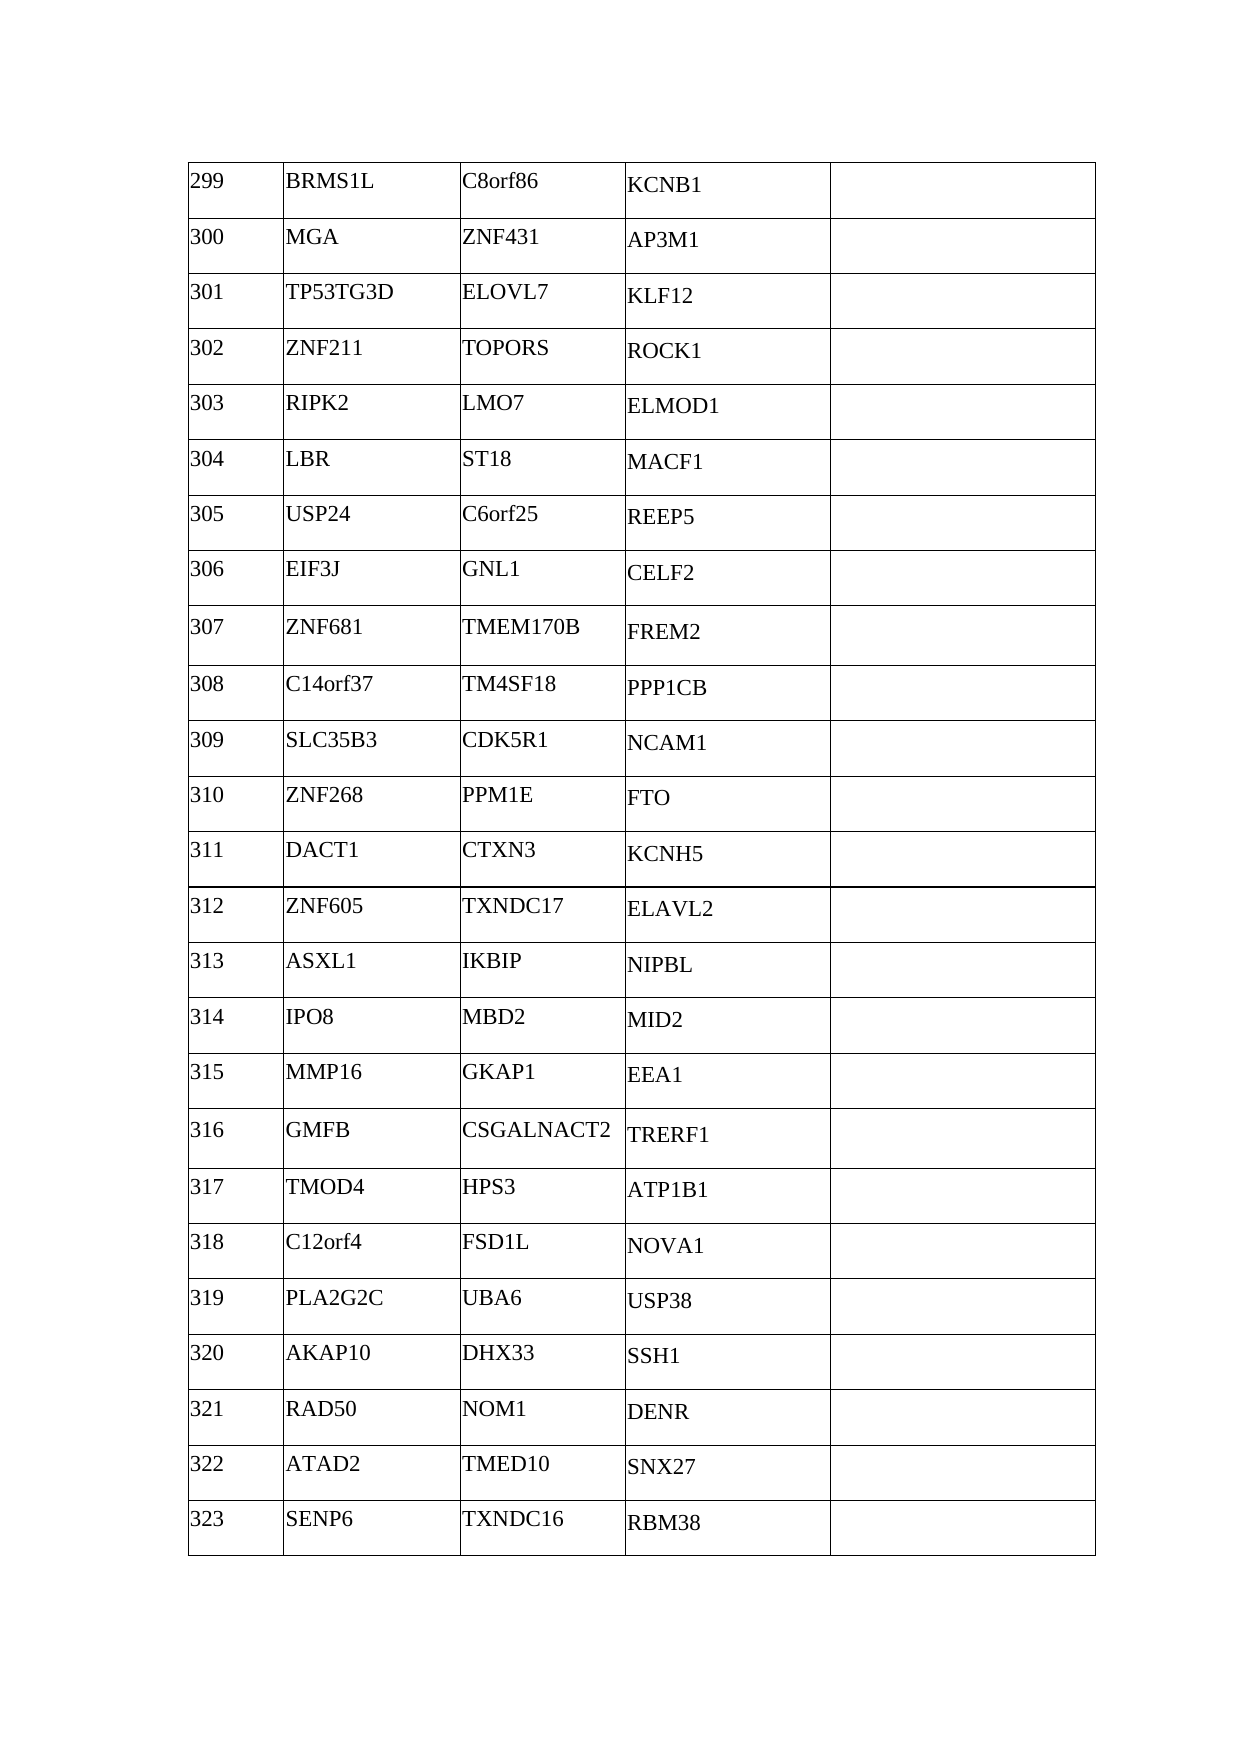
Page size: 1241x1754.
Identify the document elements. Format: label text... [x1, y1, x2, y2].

table_cell KLF12 [626, 274, 830, 328]
table_cell 305 [189, 496, 283, 550]
table_cell DENR [626, 1390, 830, 1444]
table_cell MMP16 [284, 1054, 460, 1108]
table_cell C14orf37 [284, 666, 460, 720]
table_cell 321 [189, 1390, 283, 1444]
table_cell EEA1 [626, 1054, 830, 1108]
table_cell [831, 1224, 1095, 1278]
table_cell FSD1L [461, 1224, 625, 1278]
table_cell IPO8 [284, 998, 460, 1053]
table_cell RBM38 [626, 1501, 830, 1555]
table_cell [831, 606, 1095, 665]
table_cell C6orf25 [461, 496, 625, 550]
table_cell ZNF681 [284, 606, 460, 665]
table_cell SNX27 [626, 1446, 830, 1500]
table_cell 303 [189, 385, 283, 439]
table_cell [831, 329, 1095, 384]
table_cell ASXL1 [284, 943, 460, 997]
table_cell 315 [189, 1054, 283, 1108]
table_cell TXNDC16 [461, 1501, 625, 1555]
table_cell 307 [189, 606, 283, 665]
table_cell TMEM170B [461, 606, 625, 665]
table_cell KCNH5 [626, 832, 830, 886]
table_cell [831, 1390, 1095, 1444]
table_cell 313 [189, 943, 283, 997]
table_cell 301 [189, 274, 283, 328]
table_cell NOM1 [461, 1390, 625, 1444]
table_cell NIPBL [626, 943, 830, 997]
table_cell ELOVL7 [461, 274, 625, 328]
table_cell MGA [284, 219, 460, 273]
table_cell [831, 496, 1095, 550]
table_cell NCAM1 [626, 721, 830, 776]
table_cell [831, 998, 1095, 1053]
table_cell 319 [189, 1279, 283, 1334]
table_cell IKBIP [461, 943, 625, 997]
table_cell AKAP10 [284, 1335, 460, 1389]
table_cell KCNB1 [626, 163, 830, 217]
table_cell SLC35B3 [284, 721, 460, 776]
table_cell GMFB [284, 1109, 460, 1167]
table_cell HPS3 [461, 1169, 625, 1223]
table_cell [831, 1501, 1095, 1555]
table_cell 312 [189, 888, 283, 942]
table_cell DACT1 [284, 832, 460, 886]
table_cell [831, 777, 1095, 831]
table_cell [831, 1109, 1095, 1167]
table_cell 304 [189, 440, 283, 494]
table_cell CDK5R1 [461, 721, 625, 776]
table_cell ROCK1 [626, 329, 830, 384]
table_cell 310 [189, 777, 283, 831]
table_cell SSH1 [626, 1335, 830, 1389]
table_cell PLA2G2C [284, 1279, 460, 1334]
table_cell MACF1 [626, 440, 830, 494]
table_cell ATP1B1 [626, 1169, 830, 1223]
table_cell TXNDC17 [461, 888, 625, 942]
table_cell TMED10 [461, 1446, 625, 1500]
table_cell TOPORS [461, 329, 625, 384]
table_cell 306 [189, 551, 283, 605]
table_cell [831, 1169, 1095, 1223]
table_cell 317 [189, 1169, 283, 1223]
table_cell CELF2 [626, 551, 830, 605]
table_cell 299 [189, 163, 283, 217]
table_cell 323 [189, 1501, 283, 1555]
table_cell FREM2 [626, 606, 830, 665]
table_cell SENP6 [284, 1501, 460, 1555]
table_cell ELAVL2 [626, 888, 830, 942]
table_cell CTXN3 [461, 832, 625, 886]
table_cell RAD50 [284, 1390, 460, 1444]
table_cell [831, 219, 1095, 273]
table_cell 309 [189, 721, 283, 776]
table_cell [831, 1446, 1095, 1500]
table_cell CSGALNACT2 [461, 1109, 625, 1167]
table_cell PPP1CB [626, 666, 830, 720]
table_cell 311 [189, 832, 283, 886]
table_cell C8orf86 [461, 163, 625, 217]
table_cell [831, 1279, 1095, 1334]
table_cell LBR [284, 440, 460, 494]
table_cell C12orf4 [284, 1224, 460, 1278]
table_cell FTO [626, 777, 830, 831]
table_cell ZNF268 [284, 777, 460, 831]
table_cell RIPK2 [284, 385, 460, 439]
table_cell 314 [189, 998, 283, 1053]
table_cell ELMOD1 [626, 385, 830, 439]
table_cell BRMS1L [284, 163, 460, 217]
table_cell ZNF605 [284, 888, 460, 942]
table_cell 318 [189, 1224, 283, 1278]
table_cell [831, 888, 1095, 942]
table_cell 300 [189, 219, 283, 273]
table_cell GNL1 [461, 551, 625, 605]
table_cell [831, 440, 1095, 494]
table_cell [831, 832, 1095, 886]
table_cell ZNF431 [461, 219, 625, 273]
table_cell [831, 1054, 1095, 1108]
table_cell [831, 385, 1095, 439]
table_cell [831, 666, 1095, 720]
table_cell TRERF1 [626, 1109, 830, 1167]
table_cell USP38 [626, 1279, 830, 1334]
table_cell GKAP1 [461, 1054, 625, 1108]
table_cell 316 [189, 1109, 283, 1167]
table_cell [831, 551, 1095, 605]
table_cell EIF3J [284, 551, 460, 605]
table_cell [831, 163, 1095, 217]
table_cell TMOD4 [284, 1169, 460, 1223]
table_cell NOVA1 [626, 1224, 830, 1278]
table_cell REEP5 [626, 496, 830, 550]
table_cell MID2 [626, 998, 830, 1053]
table_cell UBA6 [461, 1279, 625, 1334]
table_cell [831, 943, 1095, 997]
table_cell ZNF211 [284, 329, 460, 384]
table_cell [831, 1335, 1095, 1389]
table_cell 320 [189, 1335, 283, 1389]
table_cell [831, 274, 1095, 328]
table_cell ATAD2 [284, 1446, 460, 1500]
table_cell [831, 721, 1095, 776]
table_cell AP3M1 [626, 219, 830, 273]
table_cell TP53TG3D [284, 274, 460, 328]
table_cell USP24 [284, 496, 460, 550]
table_cell 302 [189, 329, 283, 384]
table_cell TM4SF18 [461, 666, 625, 720]
table_cell ST18 [461, 440, 625, 494]
table_cell LMO7 [461, 385, 625, 439]
table_cell PPM1E [461, 777, 625, 831]
table_cell 322 [189, 1446, 283, 1500]
table_cell 308 [189, 666, 283, 720]
table_cell MBD2 [461, 998, 625, 1053]
table_cell DHX33 [461, 1335, 625, 1389]
